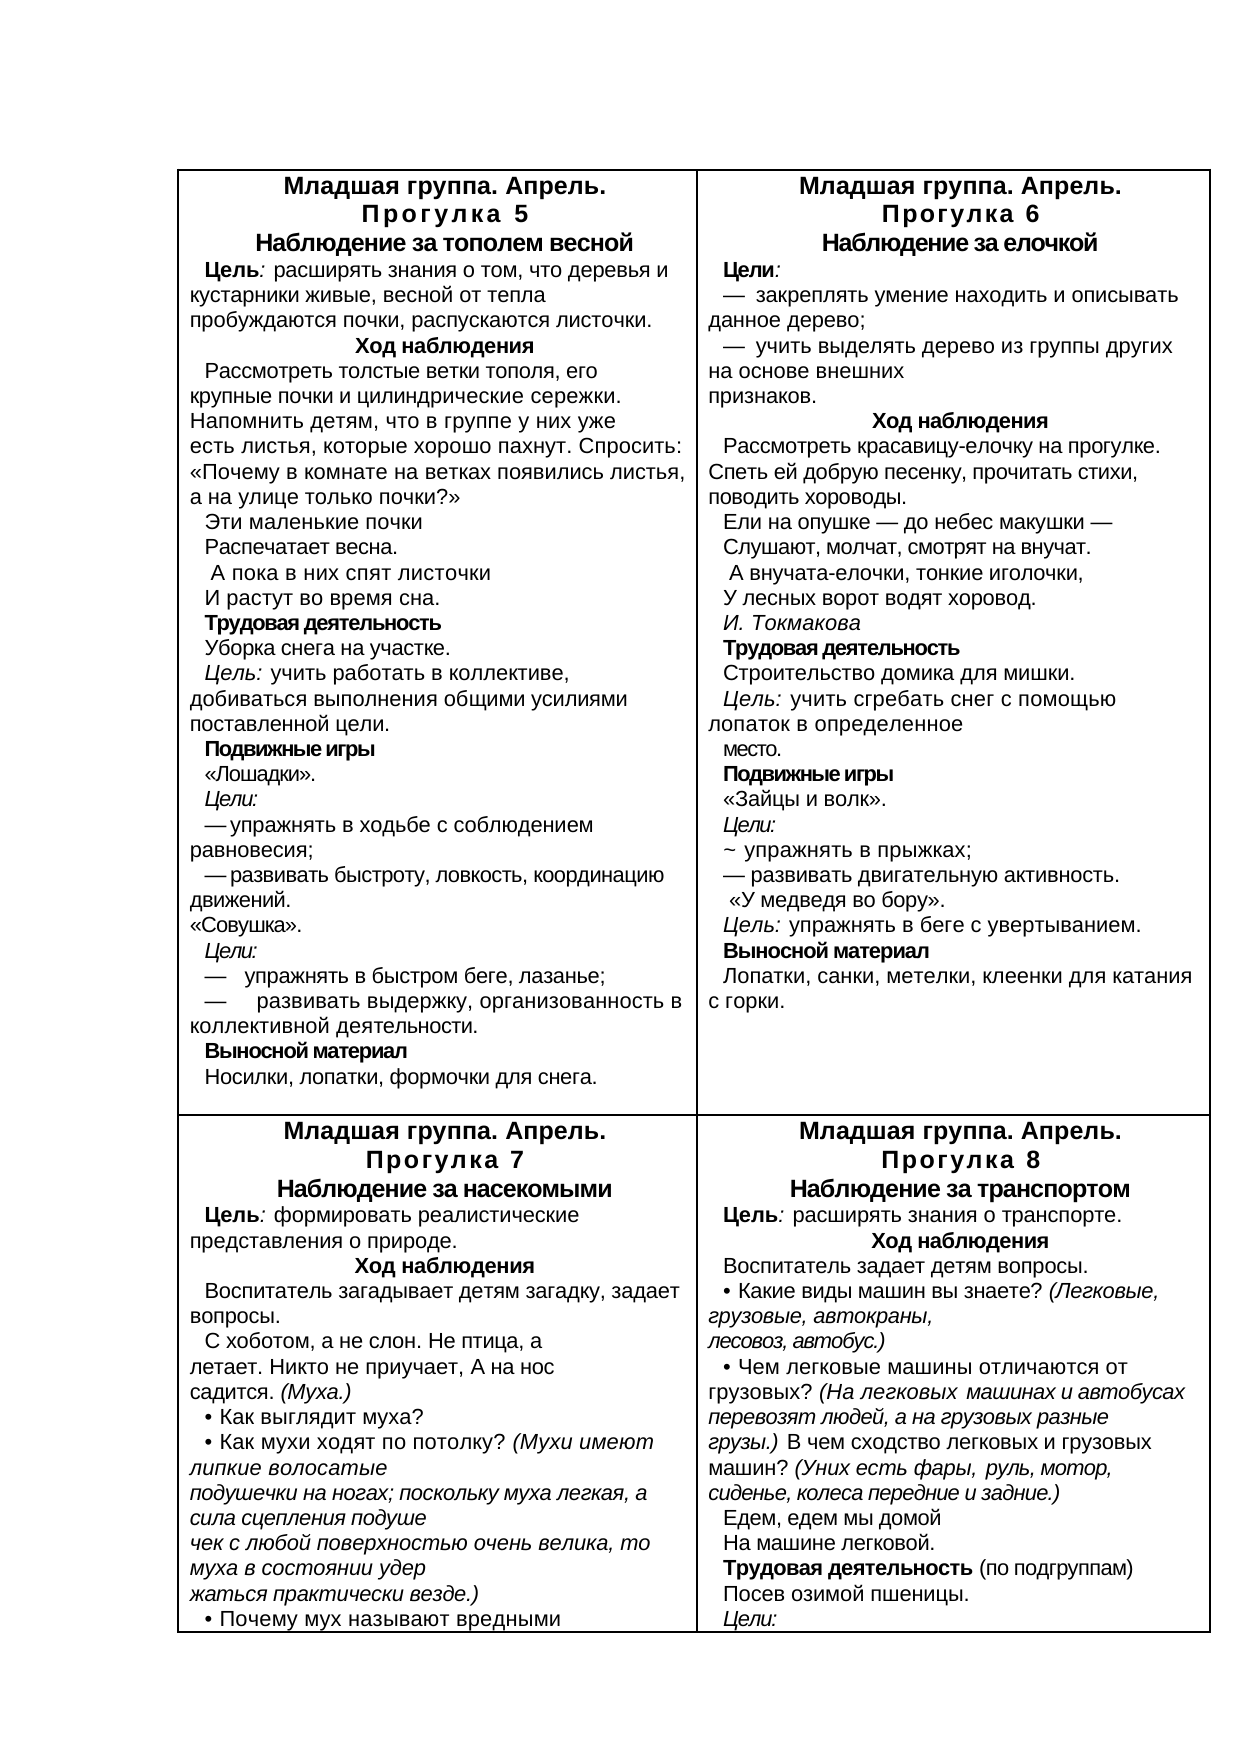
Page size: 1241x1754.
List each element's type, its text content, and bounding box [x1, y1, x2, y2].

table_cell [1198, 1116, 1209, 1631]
table_header Младшая группа. Апрель. Прогулка 6 Наблюдение за елочкой Цели: — закреплять умение находить и описывать данное дерево; — учить выделять дерево из группы других на основе внешних признаков. Ход наблюдения Рассмотреть красавицу-елочку на прогулке. Спеть ей добрую песенку, прочитать стихи, поводить хороводы. Ели на опушке — до небес макушки — Слушают, молчат, смотрят на внучат. А внучата-елочки, тонкие иголочки, У лесных ворот водят хоровод. И. Токмакова Трудовая деятельность Строительство домика для мишки. Цель: учить сгребать снег с помощью лопаток в определенное место. Подвижные игры «Зайцы и волк». Цели: ~ упражнять в прыжках; — развивать двигательную активность. «У медведя во бору». Цель: упражнять в беге с увертыванием. Выносной материал Лопатки, санки, метелки, клеенки для катания с горки. [698, 171, 1209, 1114]
table_header Младшая группа. Апрель. Прогулка 5 Наблюдение за тополем весной Цель: расширять знания о том, что деревья и кустарники живые, весной от тепла пробуждаются почки, распускаются листочки. Ход наблюдения Рассмотреть толстые ветки тополя, его крупные почки и цилиндрические сережки. Напомнить детям, что в группе у них уже есть листья, которые хорошо пахнут. Спросить: «Почему в комнате на ветках появились листья, а на улице только почки?» Эти маленькие почки Распечатает весна. А пока в них спят листочки И растут во время сна. Трудовая деятельность Уборка снега на участке. Цель: учить работать в коллективе, добиваться выполнения общими усилиями поставленной цели. Подвижные игры «Лошадки». Цели: — упражнять в ходьбе с соблюдением равновесия; — развивать быстроту, ловкость, координацию движений. «Совушка». Цели: — упражнять в быстром беге, лазанье; — развивать выдержку, организованность в коллективной деятельности. Выносной материал Носилки, лопатки, формочки для снега. [179, 171, 696, 1114]
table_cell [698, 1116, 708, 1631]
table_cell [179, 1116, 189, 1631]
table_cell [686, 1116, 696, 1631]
